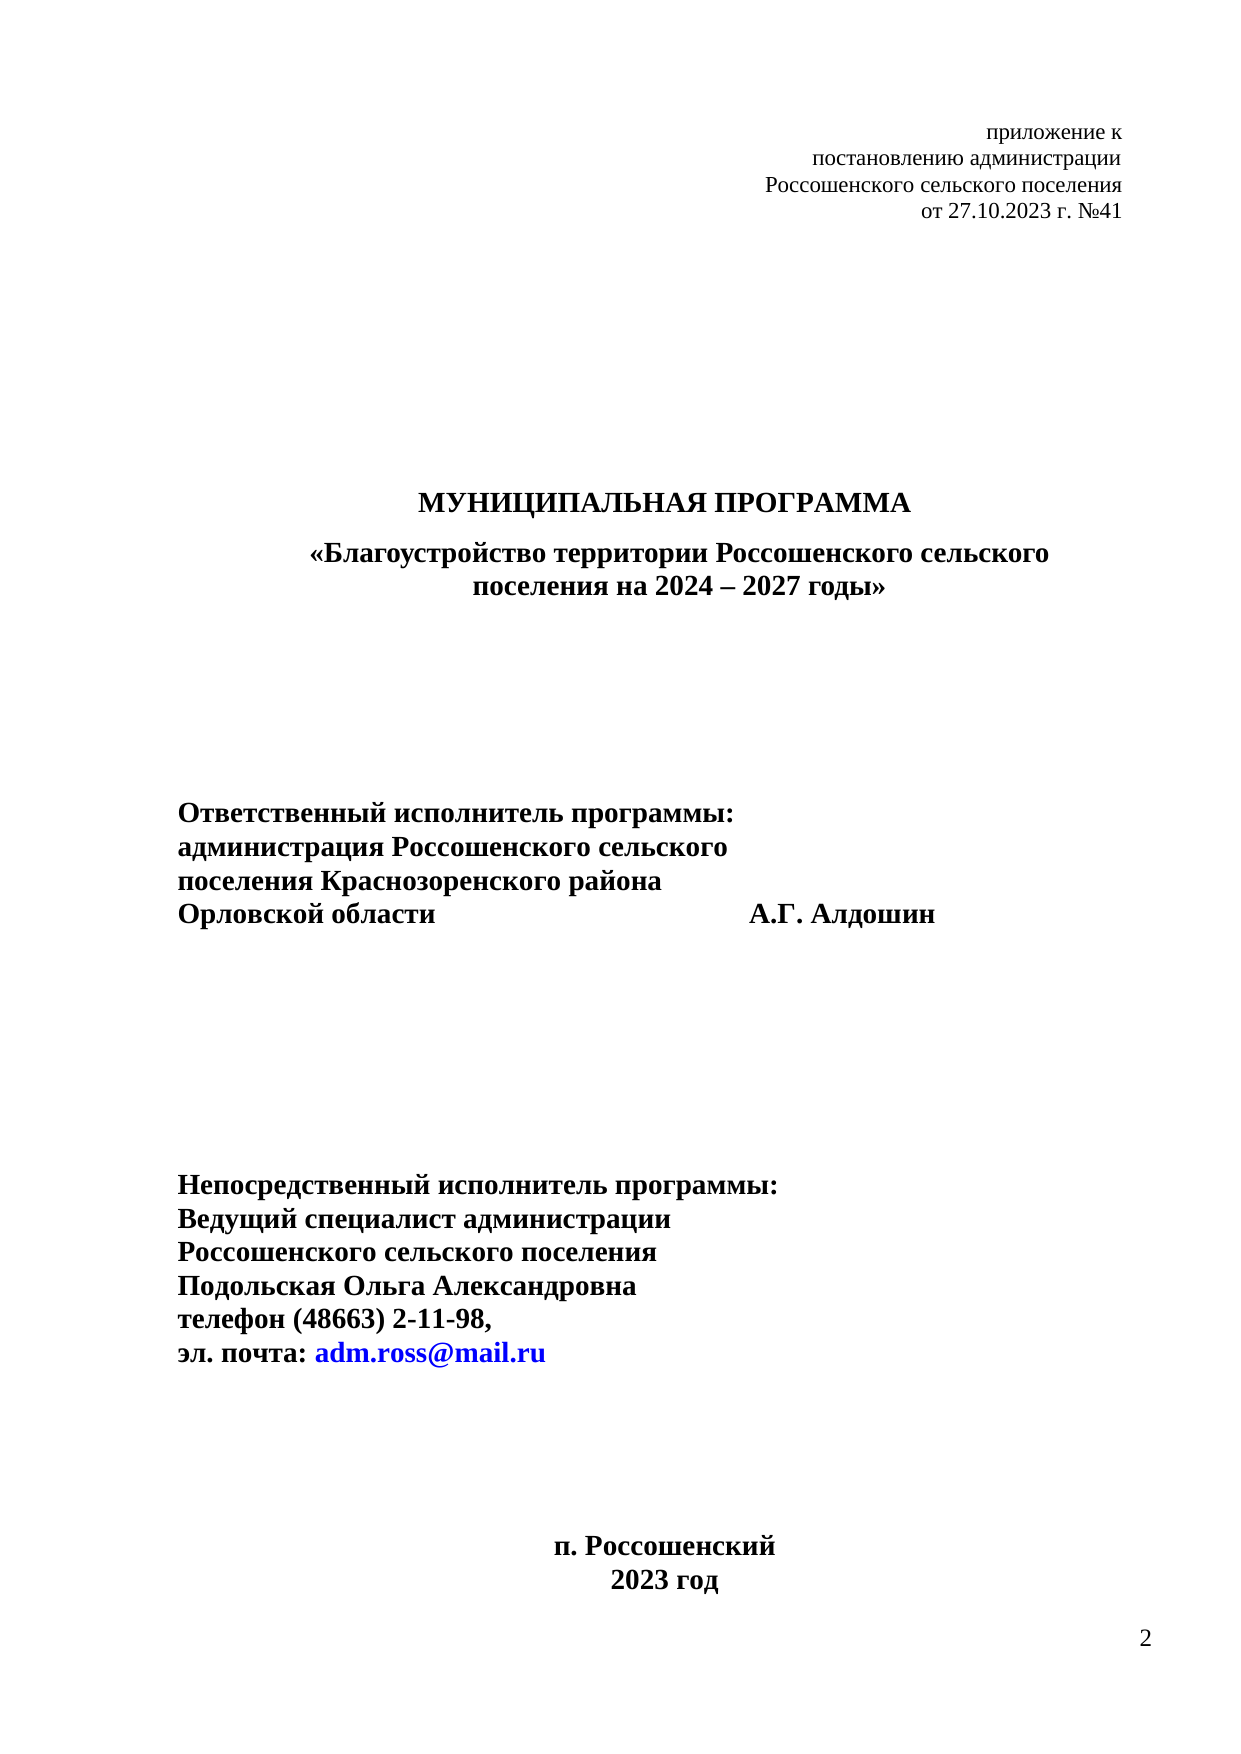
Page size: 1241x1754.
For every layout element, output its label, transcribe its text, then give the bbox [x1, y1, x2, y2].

text Ведущий специалист администрации [177, 1201, 1152, 1234]
text от 27.10.2023 г. №41 [177, 197, 1122, 223]
text Непосредственный исполнитель программы: [177, 1167, 1152, 1201]
text поселения Краснозоренского района [177, 863, 1152, 896]
text Ответственный исполнитель программы: [177, 796, 1152, 829]
text п. Россошенский [177, 1528, 1152, 1562]
text телефон (48663) 2-11-98, [177, 1301, 1152, 1335]
text МУНИЦИПАЛЬНАЯ ПРОГРАММА [177, 485, 1152, 518]
text Подольская Ольга Александровна [177, 1268, 1152, 1301]
text администрация Россошенского сельского [177, 829, 1152, 863]
text постановлению администрации [177, 144, 1122, 171]
text поселения на 2024 – 2027 годы» [177, 568, 1108, 602]
text приложение к [177, 118, 1122, 144]
text Россошенского сельского поселения [177, 1234, 1152, 1268]
text «Благоустройство территории Россошенского сельского [177, 535, 1108, 568]
text эл. почта: adm.ross@mail.ru [177, 1335, 1152, 1368]
text Россошенского сельского поселения [177, 171, 1122, 197]
text 2023 год [177, 1562, 1152, 1596]
text Орловской области А.Г. Алдошин [177, 896, 1152, 930]
